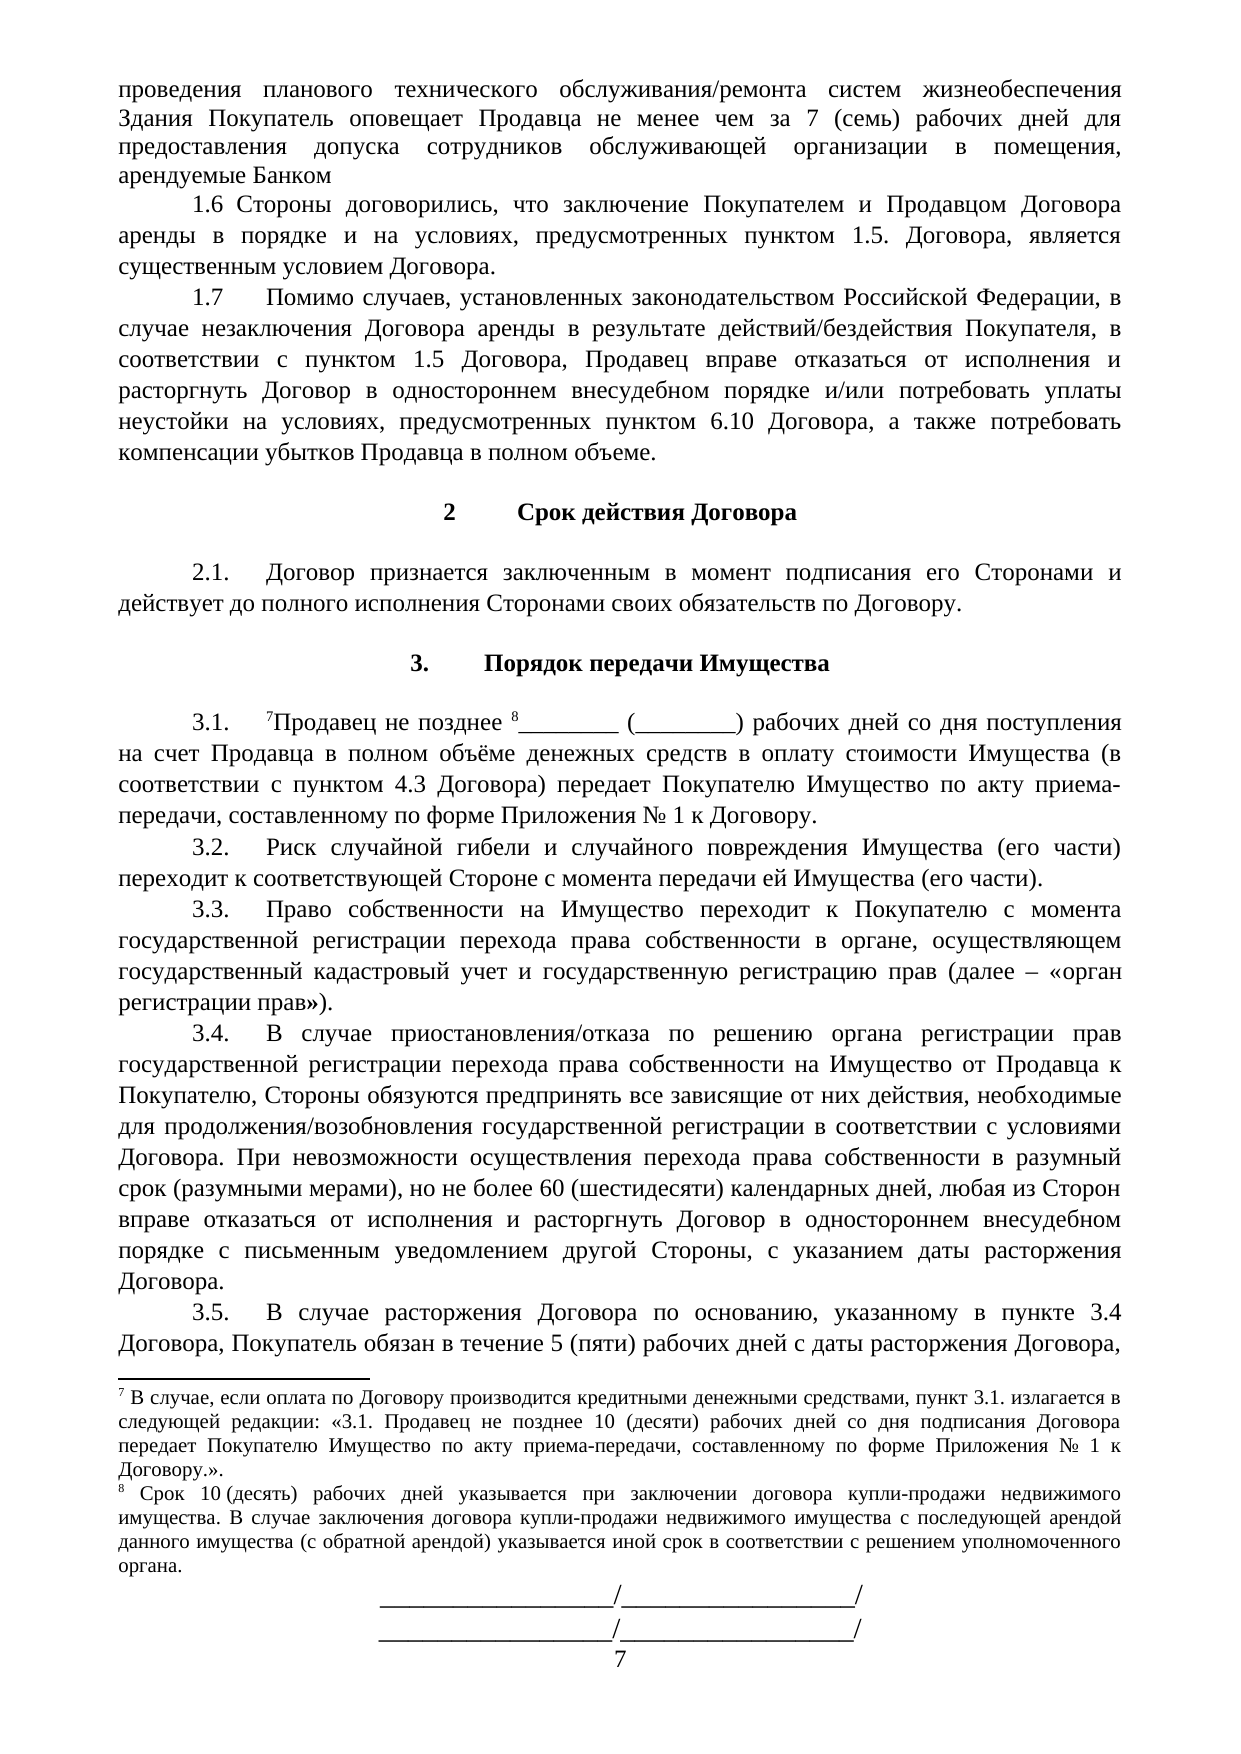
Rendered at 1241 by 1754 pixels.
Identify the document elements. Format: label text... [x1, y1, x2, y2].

list В случае приостановления/отказа по решению органа регистрации прав государственной регистрации перехода права собственности на Имущество от Продавца к Покупателю, Стороны обязуются предпринять все зависящие от них действия, необходимые для продолжения/возобновления государственной регистрации в соответствии с условиями Договора. При невозможности осуществления перехода права собственности в разумный срок (разумными мерами), но не более 60 (шестидесяти) календарных дней, любая из Сторон вправе отказаться от исполнения и расторгнуть Договор в одностороннем внесудебном порядке с письменным уведомлением другой Стороны, с указанием даты расторжения Договора. [118, 1018, 1122, 1295]
list Порядок передачи Имущества [118, 648, 1122, 676]
list Помимо случаев, установленных законодательством Российской Федерации, в случае незаключения Договора аренды в результате действий/бездействия Покупателя, в соответствии с пунктом 1.5 Договора, Продавец вправе отказаться от исполнения и расторгнуть Договор в одностороннем внесудебном порядке и/или потребовать уплаты неустойки на условиях, предусмотренных пунктом 6.10 Договора, а также потребовать компенсации убытков Продавца в полном объеме. [118, 282, 1122, 466]
list Право собственности на Имущество переходит к Покупателю с момента государственной регистрации перехода права собственности в органе, осуществляющем государственный кадастровый учет и государственную регистрацию прав (далее – «орган регистрации прав»). [118, 894, 1122, 1016]
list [118, 1297, 1122, 1357]
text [118, 74, 1122, 189]
list Риск случайной гибели и случайного повреждения Имущества (его части) переходит к соответствующей Стороне с момента передачи ей Имущества (его части). [118, 832, 1122, 891]
list Договор признается заключенным в момент подписания его Сторонами и действует до полного исполнения Сторонами своих обязательств по Договору. [118, 557, 1122, 617]
list Срок действия Договора [118, 497, 1122, 526]
list Стороны договорились, что заключение Покупателем и Продавцом Договора аренды в порядке и на условиях, предусмотренных пунктом 1.5. Договора, является существенным условием Договора. [118, 189, 1122, 280]
list Продавец не позднее ________ (________) рабочих дней со дня поступления на счет Продавца в полном объёме денежных средств в оплату стоимости Имущества (в соответствии с пунктом 4.3 Договора) передает Покупателю Имущество по акту приема-передачи, составленному по форме Приложения № 1 к Договору. [118, 707, 1122, 829]
